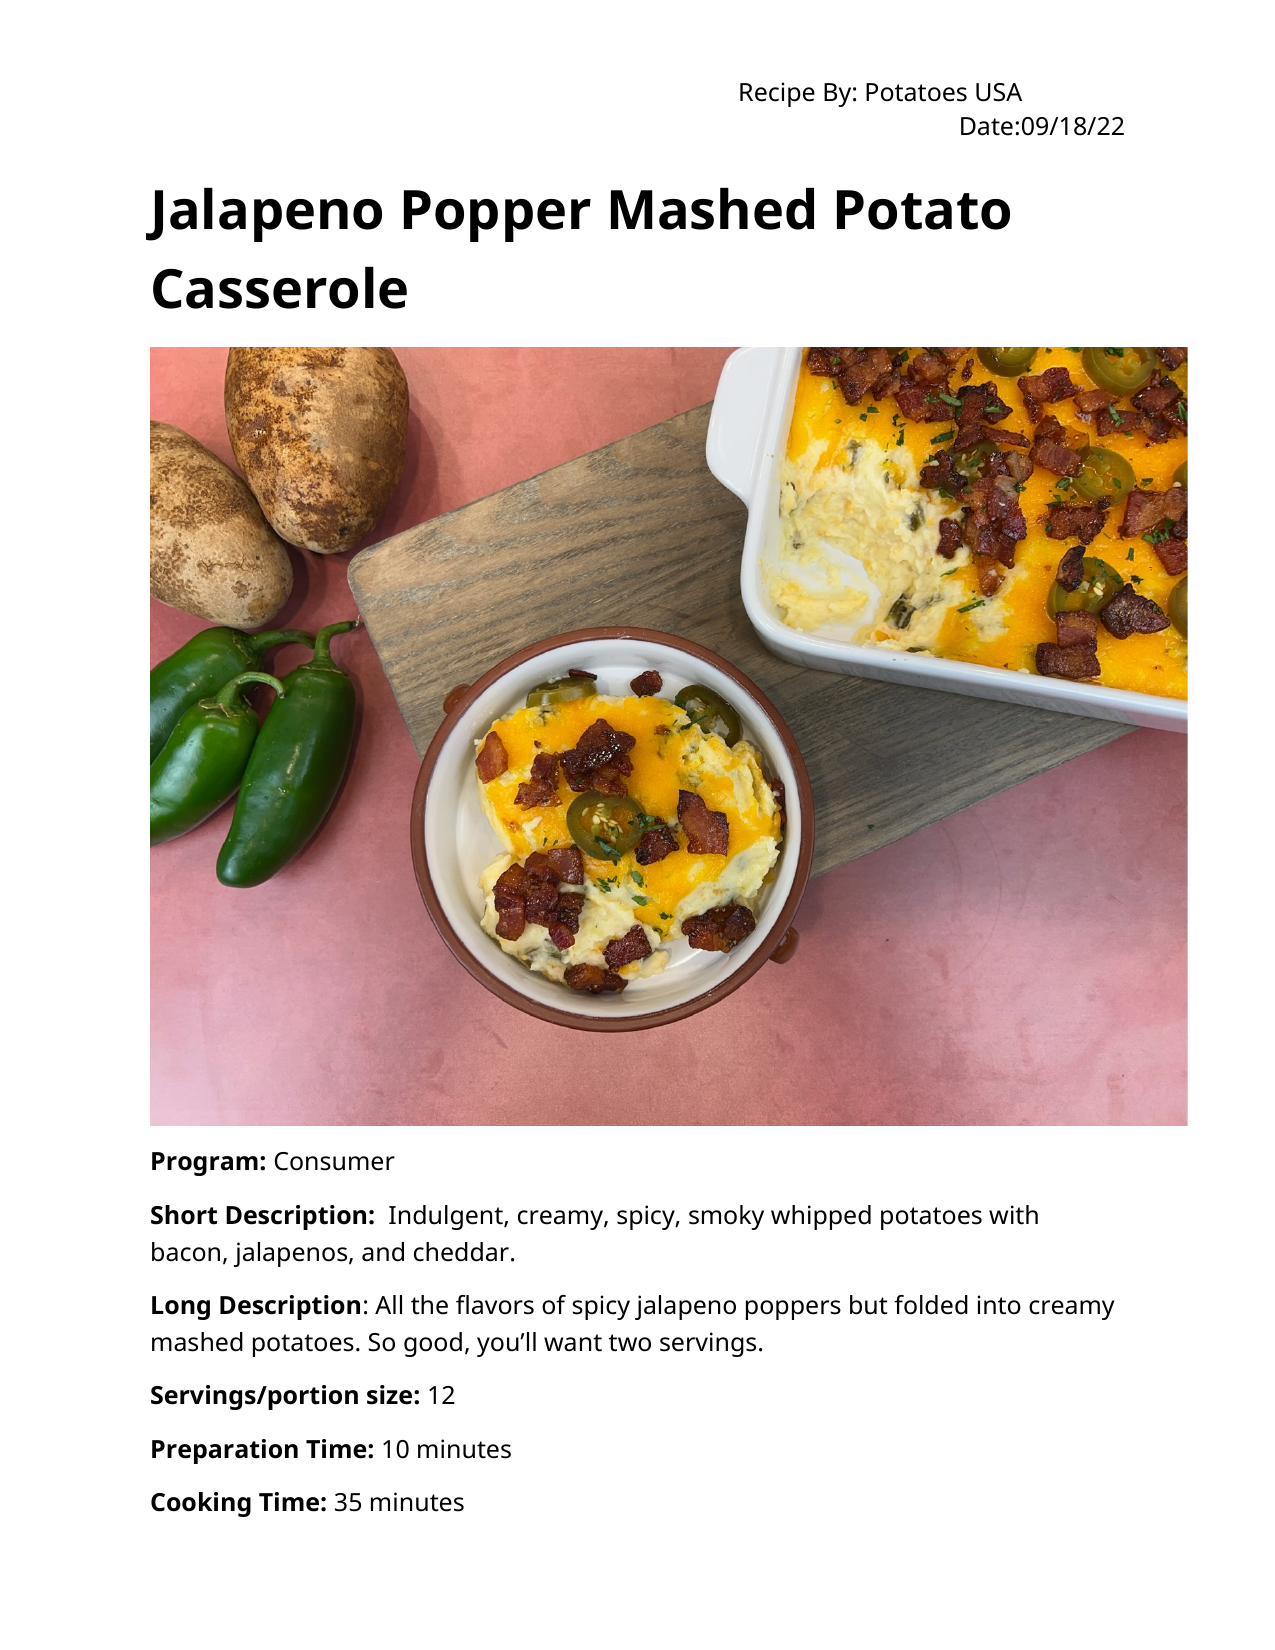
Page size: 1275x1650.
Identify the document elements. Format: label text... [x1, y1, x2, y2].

text Cooking Time: 35 minutes [150, 1485, 1125, 1519]
text Jalapeno Popper Mashed Potato Casserole [150, 171, 1125, 324]
text Program: Consumer [150, 1144, 1125, 1178]
picture [150, 347, 1188, 1126]
text Preparation Time: 10 minutes [150, 1431, 1125, 1465]
text Long Description: All the flavors of spicy jalapeno poppers but folded into creamy mashed potatoes. So good, you’ll want two servings. [150, 1288, 1125, 1358]
text Servings/portion size: 12 [150, 1378, 1125, 1412]
text Short Description: Indulgent, creamy, spicy, smoky whipped potatoes with bacon, jalapenos, and cheddar. [150, 1197, 1125, 1268]
